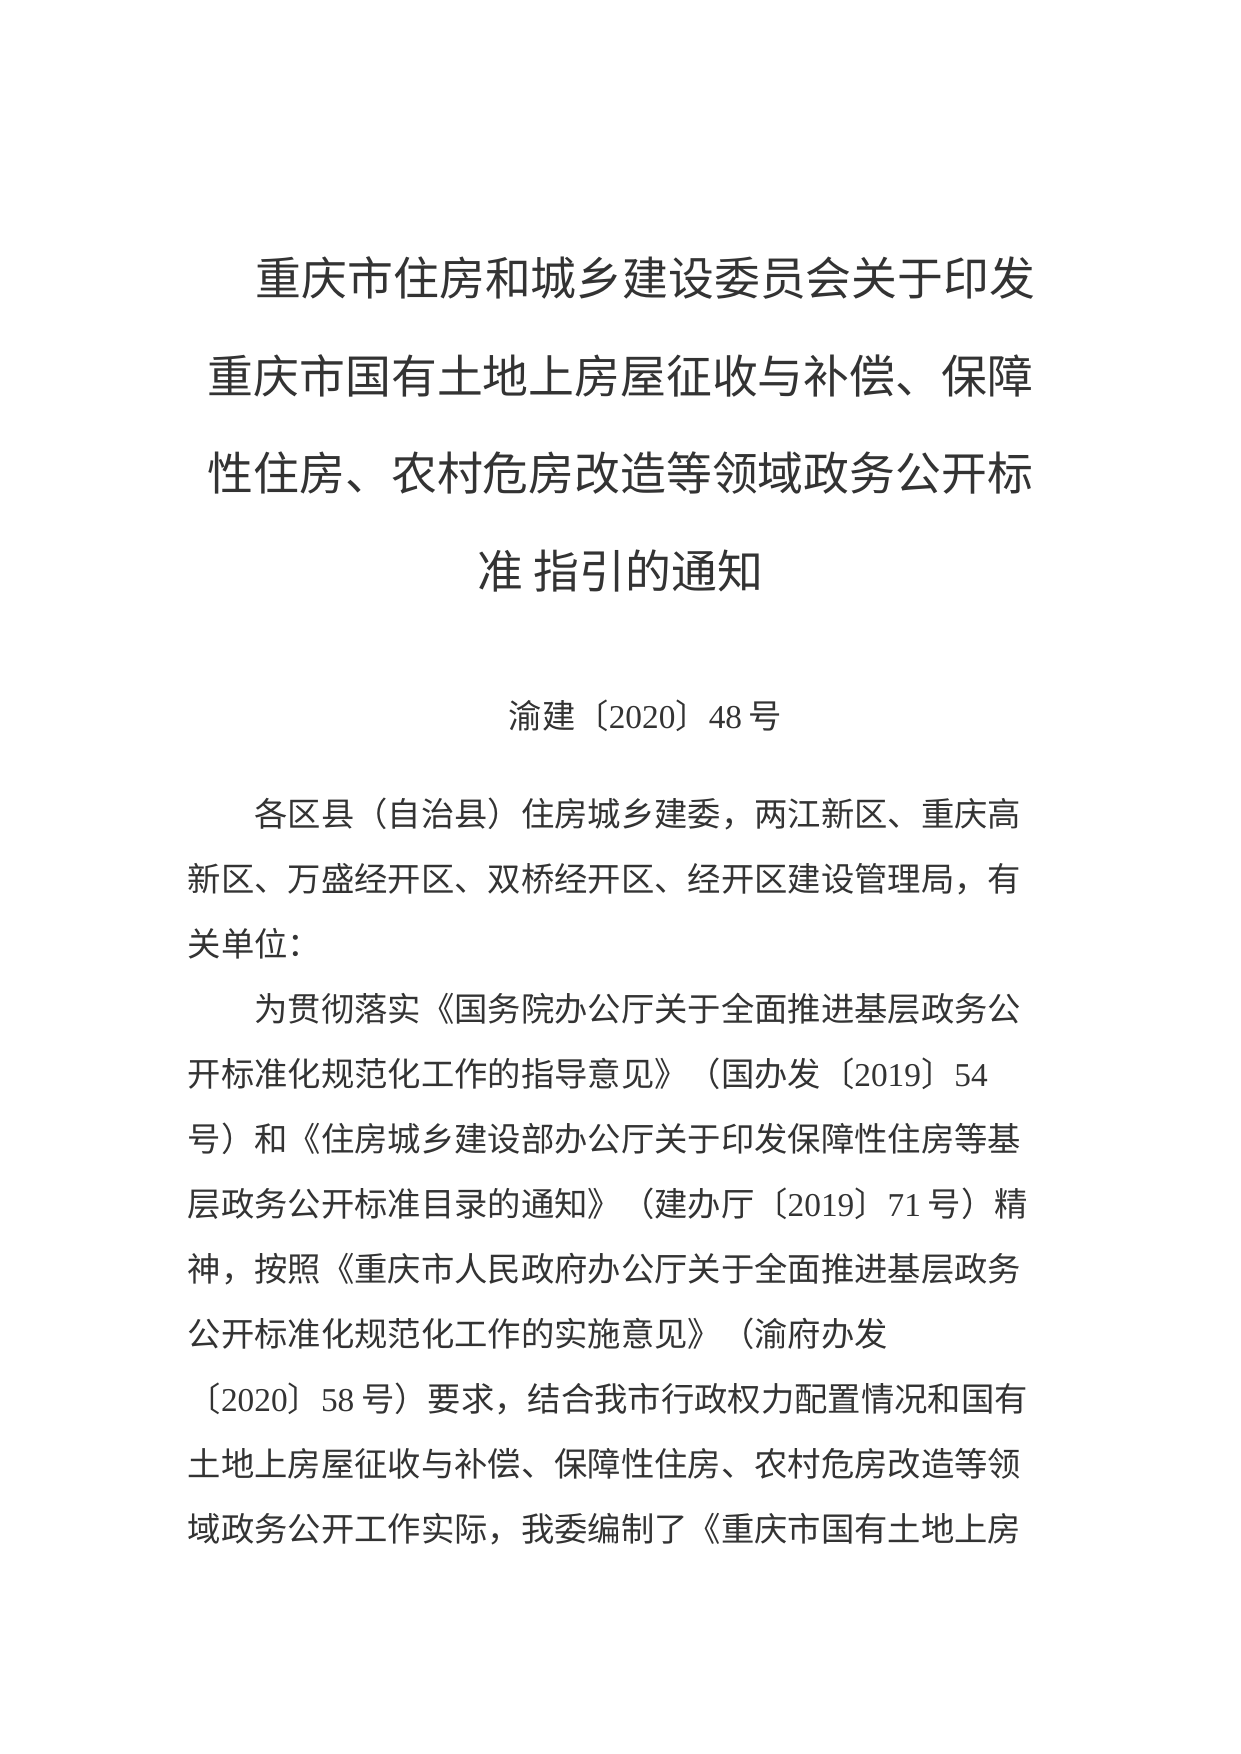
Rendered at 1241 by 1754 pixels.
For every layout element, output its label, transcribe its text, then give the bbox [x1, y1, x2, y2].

text 各区县（自治县）住房城乡建委，两江新区、重庆高新区、万盛经开区、双桥经开区、经开区建设管理局，有关单位： [187, 779, 1053, 974]
text 重庆市住房和城乡建设委员会关于印发重庆市国有土地上房屋征收与补偿、保障性住房、农村危房改造等领域政务公开标准 指引的通知 [187, 227, 1053, 617]
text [187, 974, 1053, 1559]
text 渝建〔2020〕48号 [187, 682, 1053, 747]
